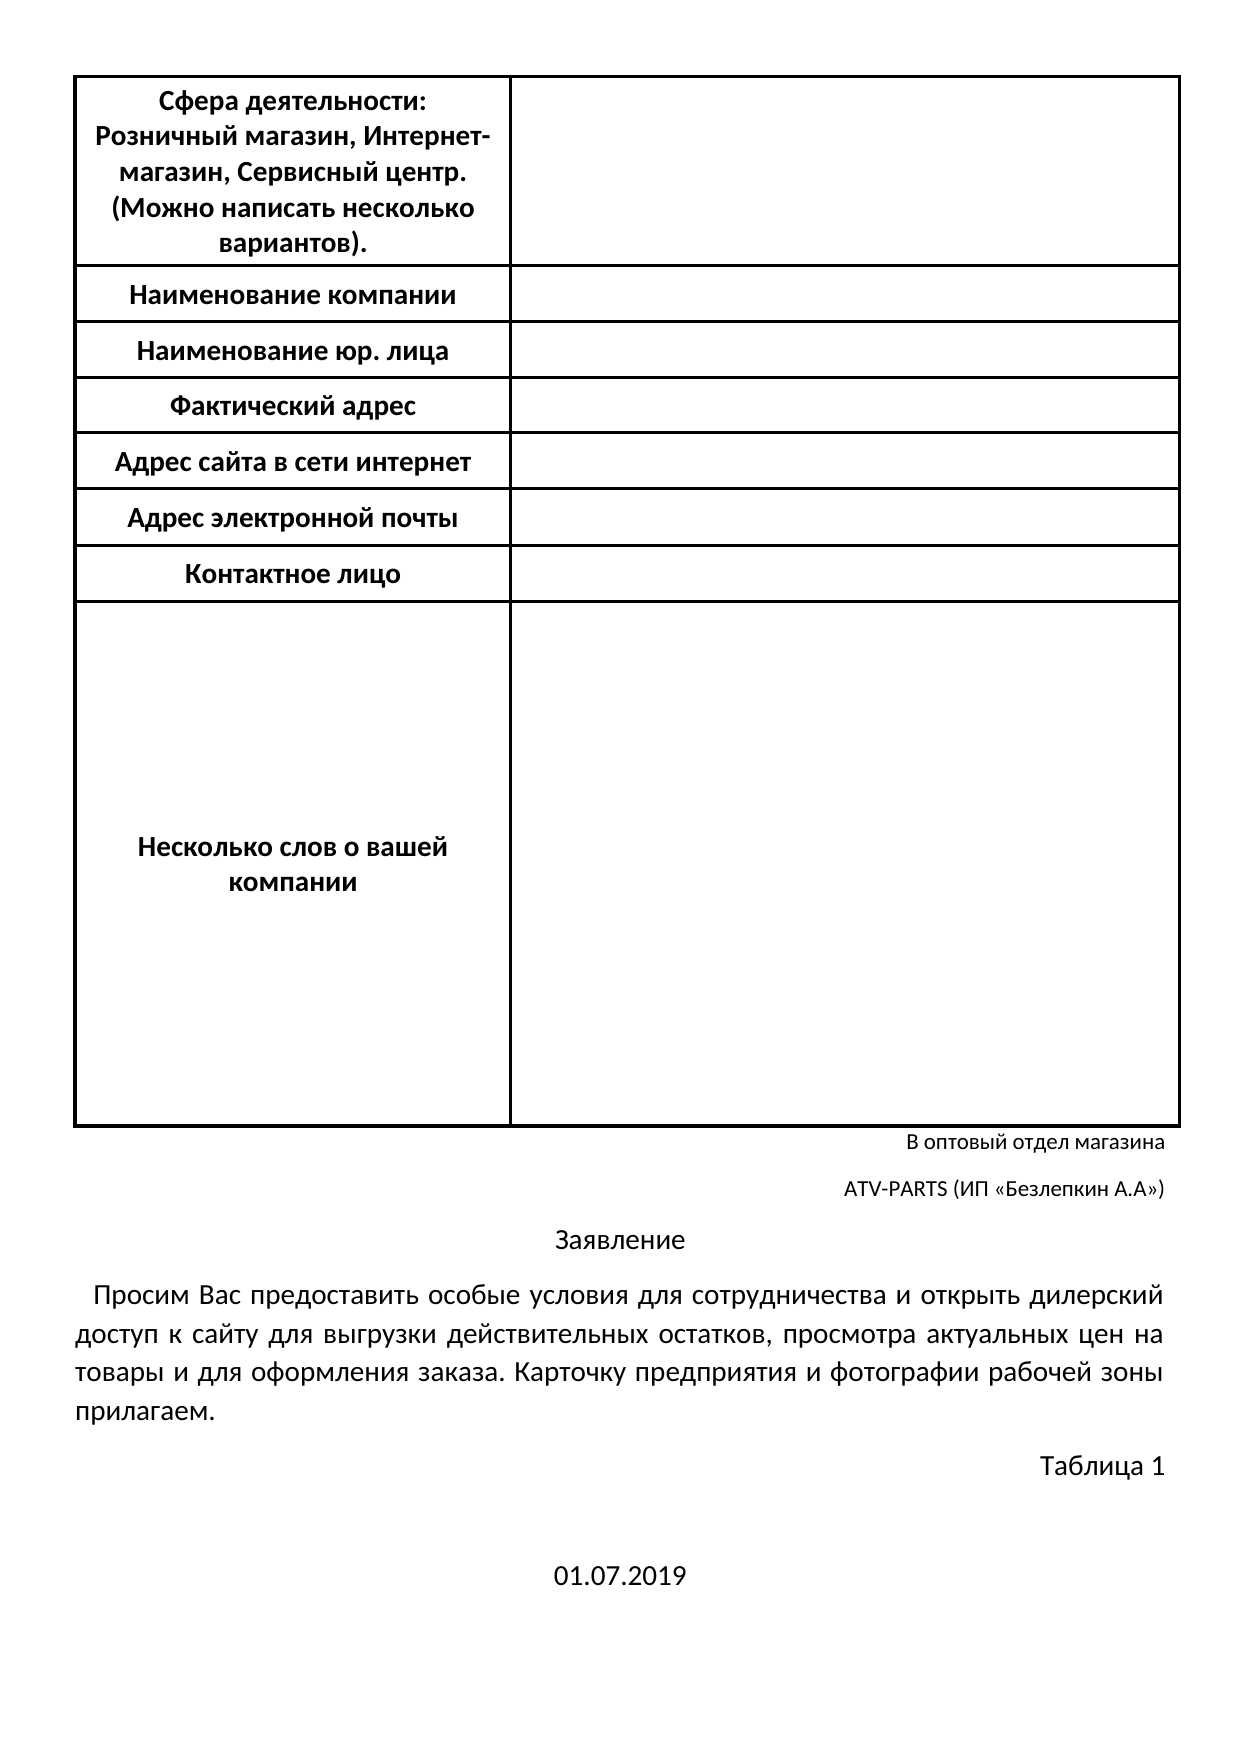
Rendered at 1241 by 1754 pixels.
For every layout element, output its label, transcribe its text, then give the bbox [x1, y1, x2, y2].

table_header Сфера деятельности: Розничный магазин, Интернет-магазин, Сервисный центр. (Можно написать несколько вариантов). [77, 78, 509, 264]
table_cell [512, 490, 1178, 544]
table_cell Адрес сайта в сети интернет [77, 434, 509, 487]
table_cell [512, 379, 1178, 431]
table_cell Адрес электронной почты [77, 490, 509, 544]
text Просим Вас предоставить особые условия для сотрудничества и открыть дилерский доступ к сайту для выгрузки действительных остатков, просмотра актуальных цен на товары и для оформления заказа. Карточку предприятия и фотографии рабочей зоны прилагаем. [75, 1276, 1165, 1427]
table_cell Фактический адрес [77, 379, 509, 431]
text 01.07.2019 [75, 1557, 1165, 1592]
table_cell Несколько слов о вашей компании [77, 603, 509, 1124]
text В оптовый отдел магазина [75, 1128, 1165, 1155]
table_cell [512, 603, 1178, 1124]
table_cell Наименование юр. лица [77, 323, 509, 376]
text ATV-PARTS (ИП «Безлепкин А.А») [75, 1174, 1165, 1202]
table_cell Контактное лицо [77, 547, 509, 600]
text Заявление [75, 1221, 1165, 1257]
text Таблица 1 [75, 1447, 1165, 1482]
table_header [512, 78, 1178, 264]
table_cell [512, 434, 1178, 487]
table_cell [512, 323, 1178, 376]
table_cell [512, 267, 1178, 320]
table_cell [512, 547, 1178, 600]
table_cell Наименование компании [77, 267, 509, 320]
